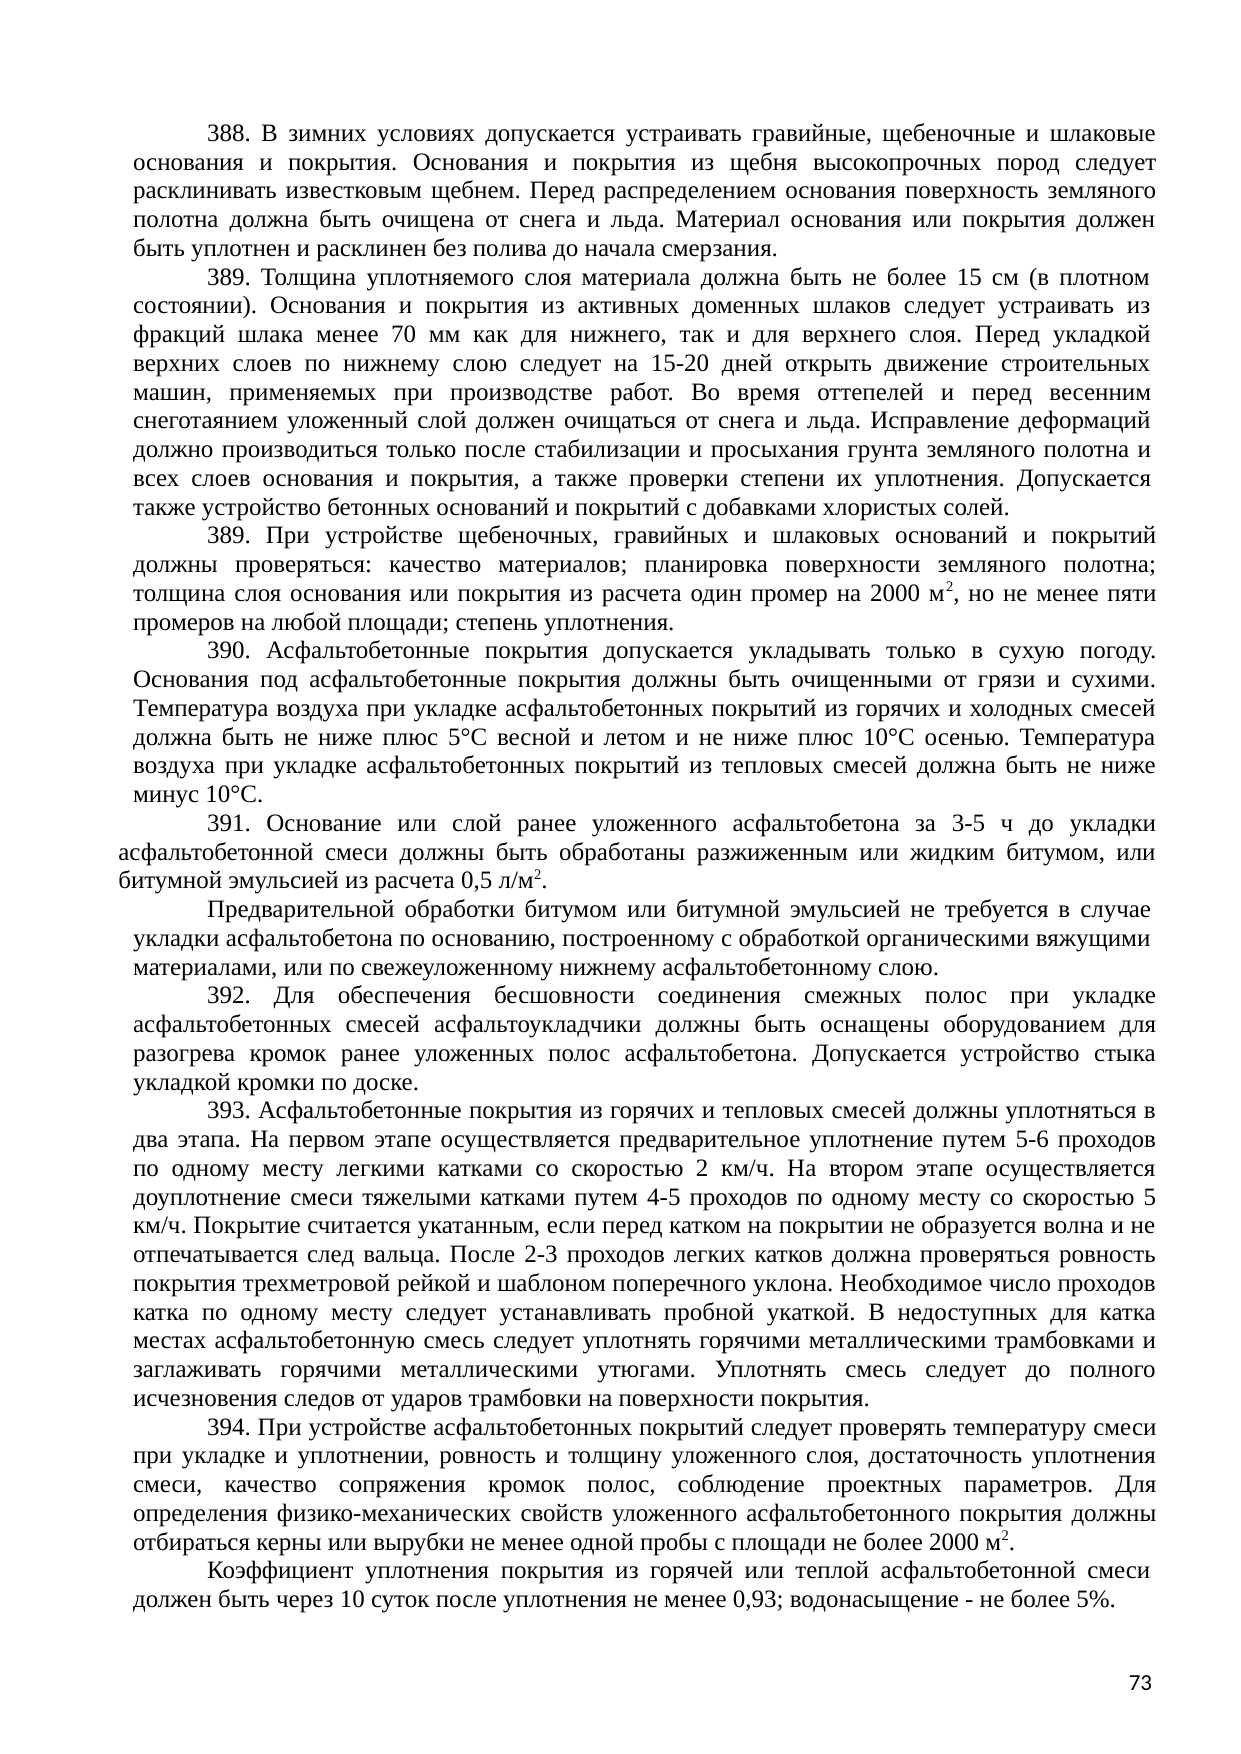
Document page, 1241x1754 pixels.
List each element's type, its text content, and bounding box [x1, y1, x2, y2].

text Коэффициент уплотнения покрытия из горячей или теплой асфальтобетонной смеси должен быть через 10 суток после уплотнения не менее 0,93; водонасыщение - не более 5%. [133, 1556, 1152, 1613]
text 389. Толщина уплотняемого слоя материала должна быть не более 15 см (в плотном состоянии). Основания и покрытия из активных доменных шлаков следует устраивать из фракций шлака менее 70 мм как для нижнего, так и для верхнего слоя. Перед укладкой верхних слоев по нижнему слою следует на 15-20 дней открыть движение строительных машин, применяемых при производстве работ. Во время оттепелей и перед весенним снеготаянием уложенный слой должен очищаться от снега и льда. Исправление деформаций должно производиться только после стабилизации и просыхания грунта земляного полотна и всех слоев основания и покрытия, а также проверки степени их уплотнения. Допускается также устройство бетонных оснований и покрытий с добавками хлористых солей. [133, 262, 1152, 521]
text 392. Для обеспечения бесшовности соединения смежных полос при укладке асфальтобетонных смесей асфальтоукладчики должны быть оснащены оборудованием для разогрева кромок ранее уложенных полос асфальтобетона. Допускается устройство стыка укладкой кромки по доске. [133, 981, 1157, 1096]
text 391. Основание или слой ранее уложенного асфальтобетона за 3-5 ч до укладки асфальтобетонной смеси должны быть обработаны разжиженным или жидким битумом, или битумной эмульсией из расчета 0,5 л/м2. [118, 808, 1157, 894]
text Предварительной обработки битумом или битумной эмульсией не требуется в случае укладки асфальтобетона по основанию, построенному с обработкой органическими вяжущими материалами, или по свежеуложенному нижнему асфальтобетонному слою. [133, 894, 1152, 981]
text 389. При устройстве щебеночных, гравийных и шлаковых оснований и покрытий должны проверяться: качество материалов; планировка поверхности земляного полотна; толщина слоя основания или покрытия из расчета один промер на 2000 м2, но не менее пяти промеров на любой площади; степень уплотнения. [133, 521, 1157, 636]
text 388. В зимних условиях допускается устраивать гравийные, щебеночные и шлаковые основания и покрытия. Основания и покрытия из щебня высокопрочных пород следует расклинивать известковым щебнем. Перед распределением основания поверхность земляного полотна должна быть очищена от снега и льда. Материал основания или покрытия должен быть уплотнен и расклинен без полива до начала смерзания. [133, 118, 1157, 262]
text 390. Асфальтобетонные покрытия допускается укладывать только в сухую погоду. Основания под асфальтобетонные покрытия должны быть очищенными от грязи и сухими. Температура воздуха при укладке асфальтобетонных покрытий из горячих и холодных смесей должна быть не ниже плюс 5°С весной и летом и не ниже плюс 10°С осенью. Температура воздуха при укладке асфальтобетонных покрытий из тепловых смесей должна быть не ниже минус 10°С. [133, 636, 1157, 808]
text 393. Асфальтобетонные покрытия из горячих и тепловых смесей должны уплотняться в два этапа. На первом этапе осуществляется предварительное уплотнение путем 5-6 проходов по одному месту легкими катками со скоростью 2 км/ч. На втором этапе осуществляется доуплотнение смеси тяжелыми катками путем 4-5 проходов по одному месту со скоростью 5 км/ч. Покрытие считается укатанным, если перед катком на покрытии не образуется волна и не отпечатывается след вальца. После 2-3 проходов легких катков должна проверяться ровность покрытия трехметровой рейкой и шаблоном поперечного уклона. Необходимое число проходов катка по одному месту следует устанавливать пробной укаткой. В недоступных для катка местах асфальтобетонную смесь следует уплотнять горячими металлическими трамбовками и заглаживать горячими металлическими утюгами. Уплотнять смесь следует до полного исчезновения следов от ударов трамбовки на поверхности покрытия. [133, 1096, 1157, 1412]
text 394. При устройстве асфальтобетонных покрытий следует проверять температуру смеси при укладке и уплотнении, ровность и толщину уложенного слоя, достаточность уплотнения смеси, качество сопряжения кромок полос, соблюдение проектных параметров. Для определения физико-механических свойств уложенного асфальтобетонного покрытия должны отбираться керны или вырубки не менее одной пробы с площади не более 2000 м2. [133, 1412, 1157, 1556]
